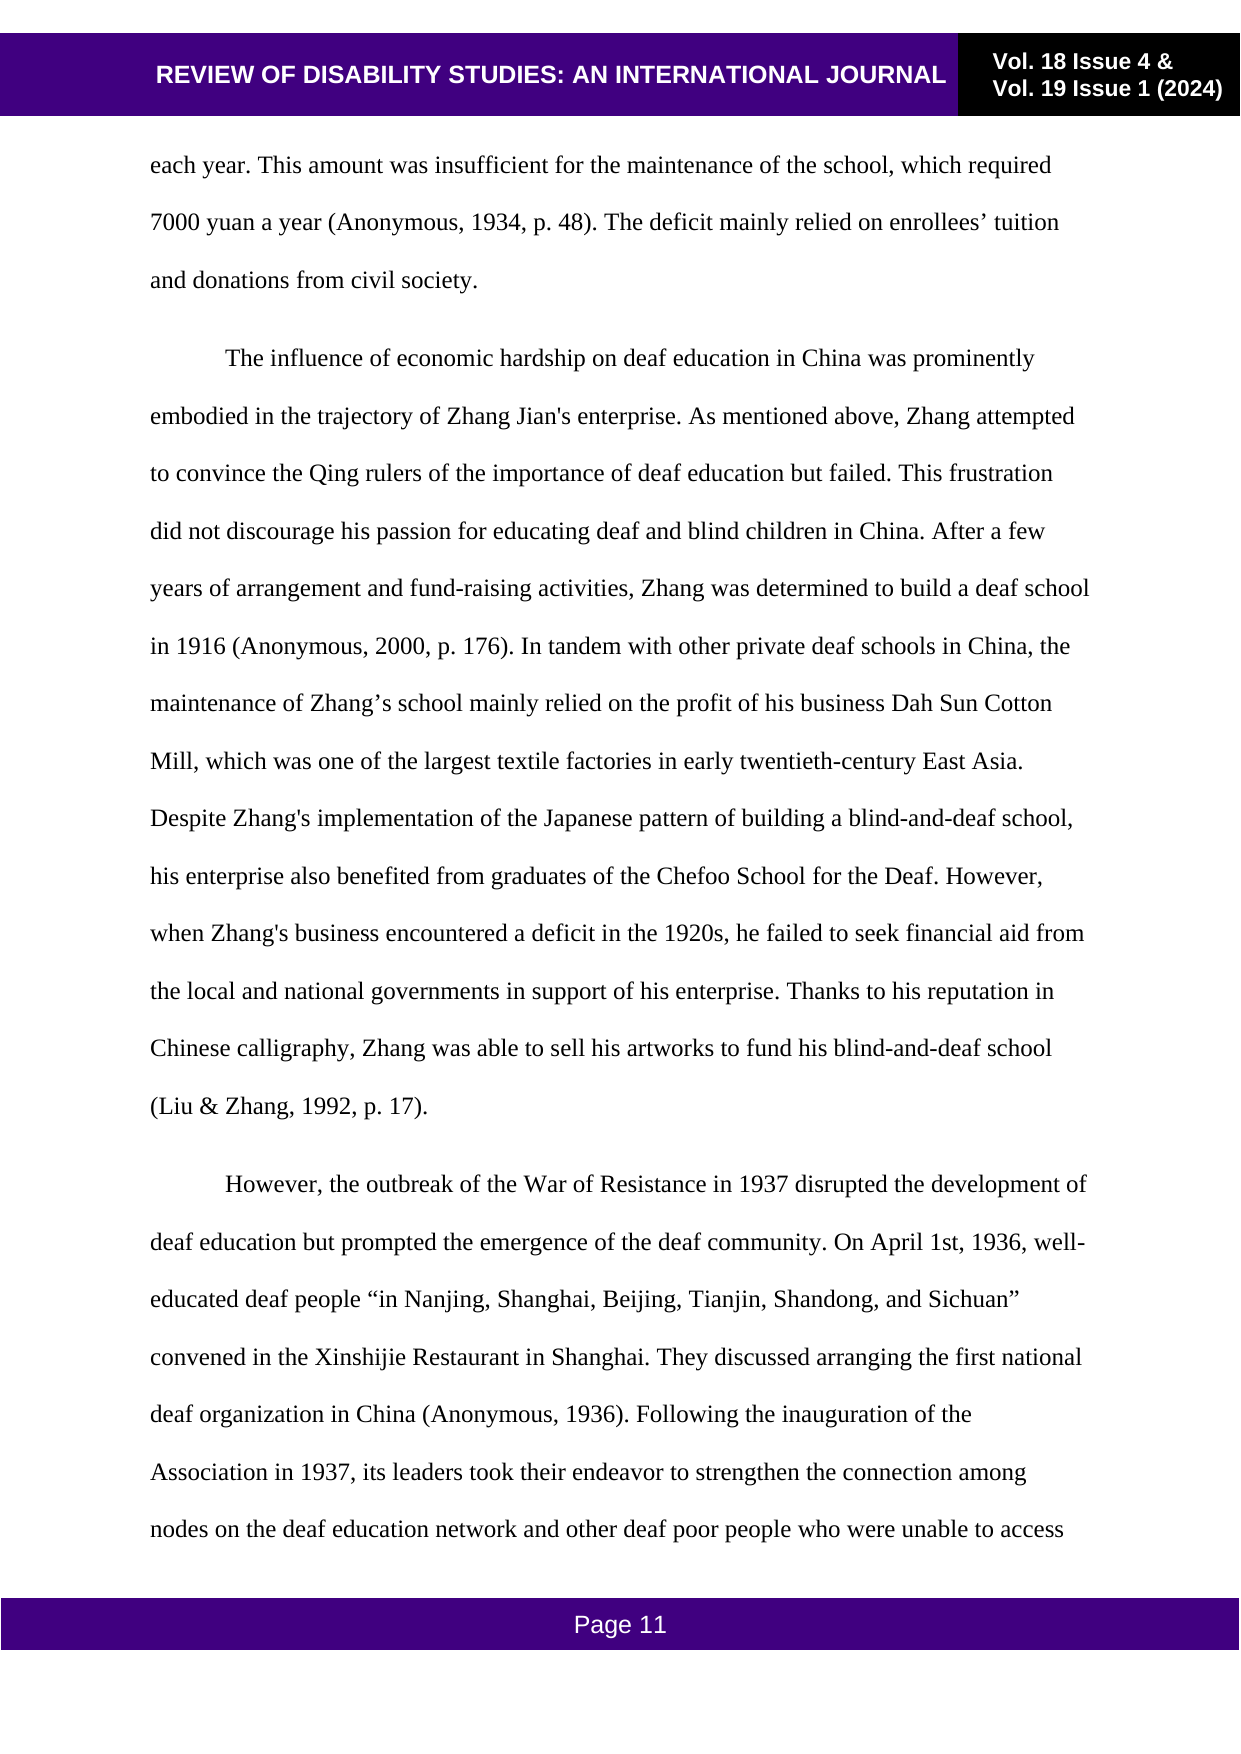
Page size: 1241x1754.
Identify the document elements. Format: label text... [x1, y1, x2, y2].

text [150, 1169, 1090, 1543]
text The influence of economic hardship on deaf education in China was prominently embodied in the trajectory of Zhang Jian's enterprise. As mentioned above, Zhang attempted to convince the Qing rulers of the importance of deaf education but failed. This frustration did not discourage his passion for educating deaf and blind children in China. After a few years of arrangement and fund-raising activities, Zhang was determined to build a deaf school in 1916 (Anonymous, 2000, p. 176). In tandem with other private deaf schools in China, the maintenance of Zhang’s school mainly relied on the profit of his business Dah Sun Cotton Mill, which was one of the largest textile factories in early twentieth-century East Asia. Despite Zhang's implementation of the Japanese pattern of building a blind-and-deaf school, his enterprise also benefited from graduates of the Chefoo School for the Deaf. However, when Zhang's business encountered a deficit in the 1920s, he failed to seek financial aid from the local and national governments in support of his enterprise. Thanks to his reputation in Chinese calligraphy, Zhang was able to sell his artworks to fund his blind-and-deaf school (Liu & Zhang, 1992, p. 17). [150, 343, 1090, 1119]
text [150, 150, 1090, 294]
